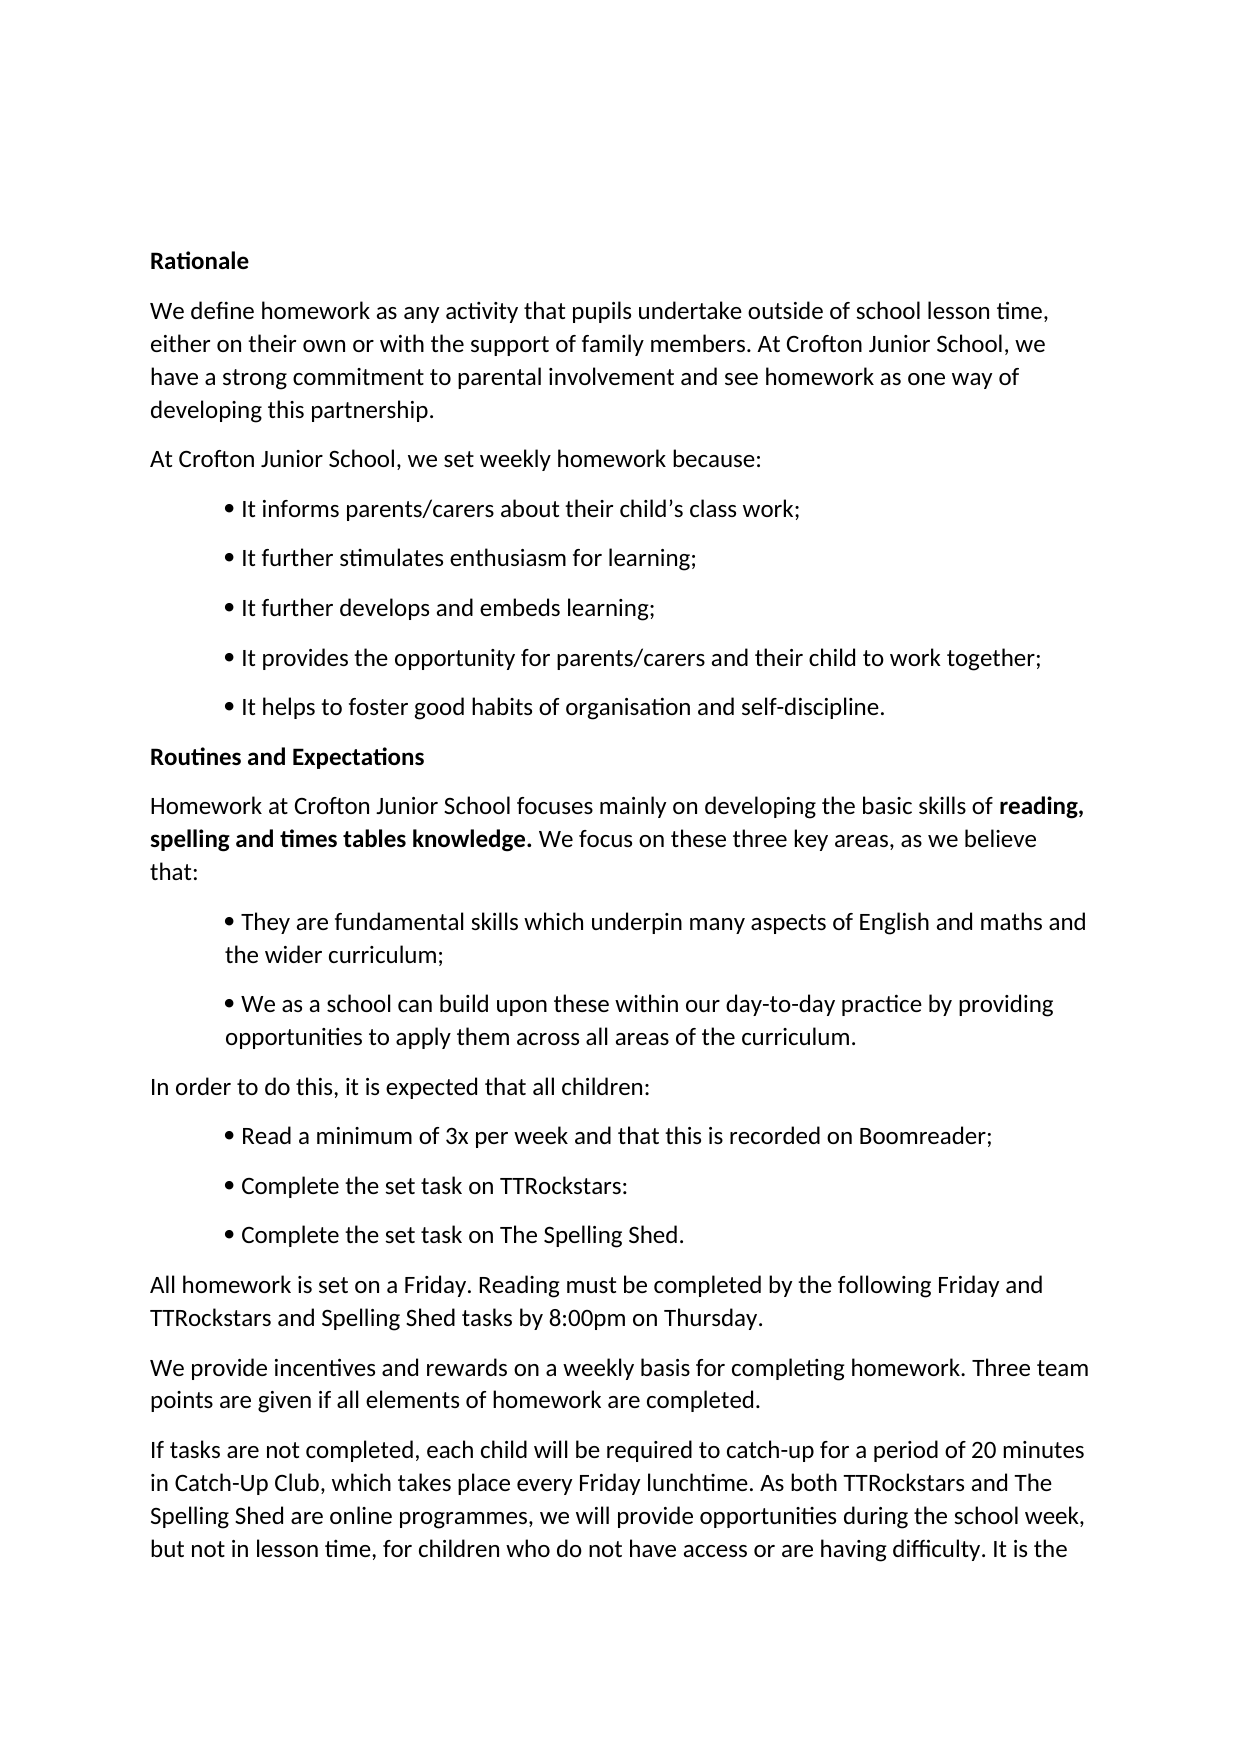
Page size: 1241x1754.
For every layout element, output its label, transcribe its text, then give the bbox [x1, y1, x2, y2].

text Read a minimum of 3x per week and that this is recorded on Boomreader; [225, 1121, 1090, 1151]
text It provides the opportunity for parents/carers and their child to work together; [225, 642, 1090, 672]
text Homework at Crofton Junior School focuses mainly on developing the basic skills of reading, spelling and times tables knowledge. We focus on these three key areas, as we believe that: [150, 791, 1090, 887]
text Complete the set task on The Spelling Shed. [225, 1220, 1090, 1250]
text It informs parents/carers about their child’s class work; [225, 493, 1090, 523]
text Routines and Expectations [150, 741, 1090, 771]
text It further stimulates enthusiasm for learning; [225, 543, 1090, 573]
text It further develops and embeds learning; [225, 592, 1090, 623]
text Rationale [150, 246, 1090, 276]
text It helps to foster good habits of organisation and self-discipline. [225, 691, 1090, 722]
text They are fundamental skills which underpin many aspects of English and maths and the wider curriculum; [225, 906, 1090, 969]
text We define homework as any activity that pupils undertake outside of school lesson time, either on their own or with the support of family members. At Crofton Junior School, we have a strong commitment to parental involvement and see homework as one way of developing this partnership. [150, 295, 1090, 424]
text Complete the set task on TTRockstars: [225, 1170, 1090, 1201]
text All homework is set on a Friday. Reading must be completed by the following Friday and TTRockstars and Spelling Shed tasks by 8:00pm on Thursday. [150, 1269, 1090, 1333]
text In order to do this, it is expected that all children: [150, 1071, 1090, 1101]
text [150, 1434, 1090, 1563]
text At Crofton Junior School, we set weekly homework because: [150, 443, 1090, 474]
text We provide incentives and rewards on a weekly basis for completing homework. Three team points are given if all elements of homework are completed. [150, 1352, 1090, 1415]
text We as a school can build upon these within our day-to-day practice by providing opportunities to apply them across all areas of the curriculum. [225, 988, 1090, 1052]
